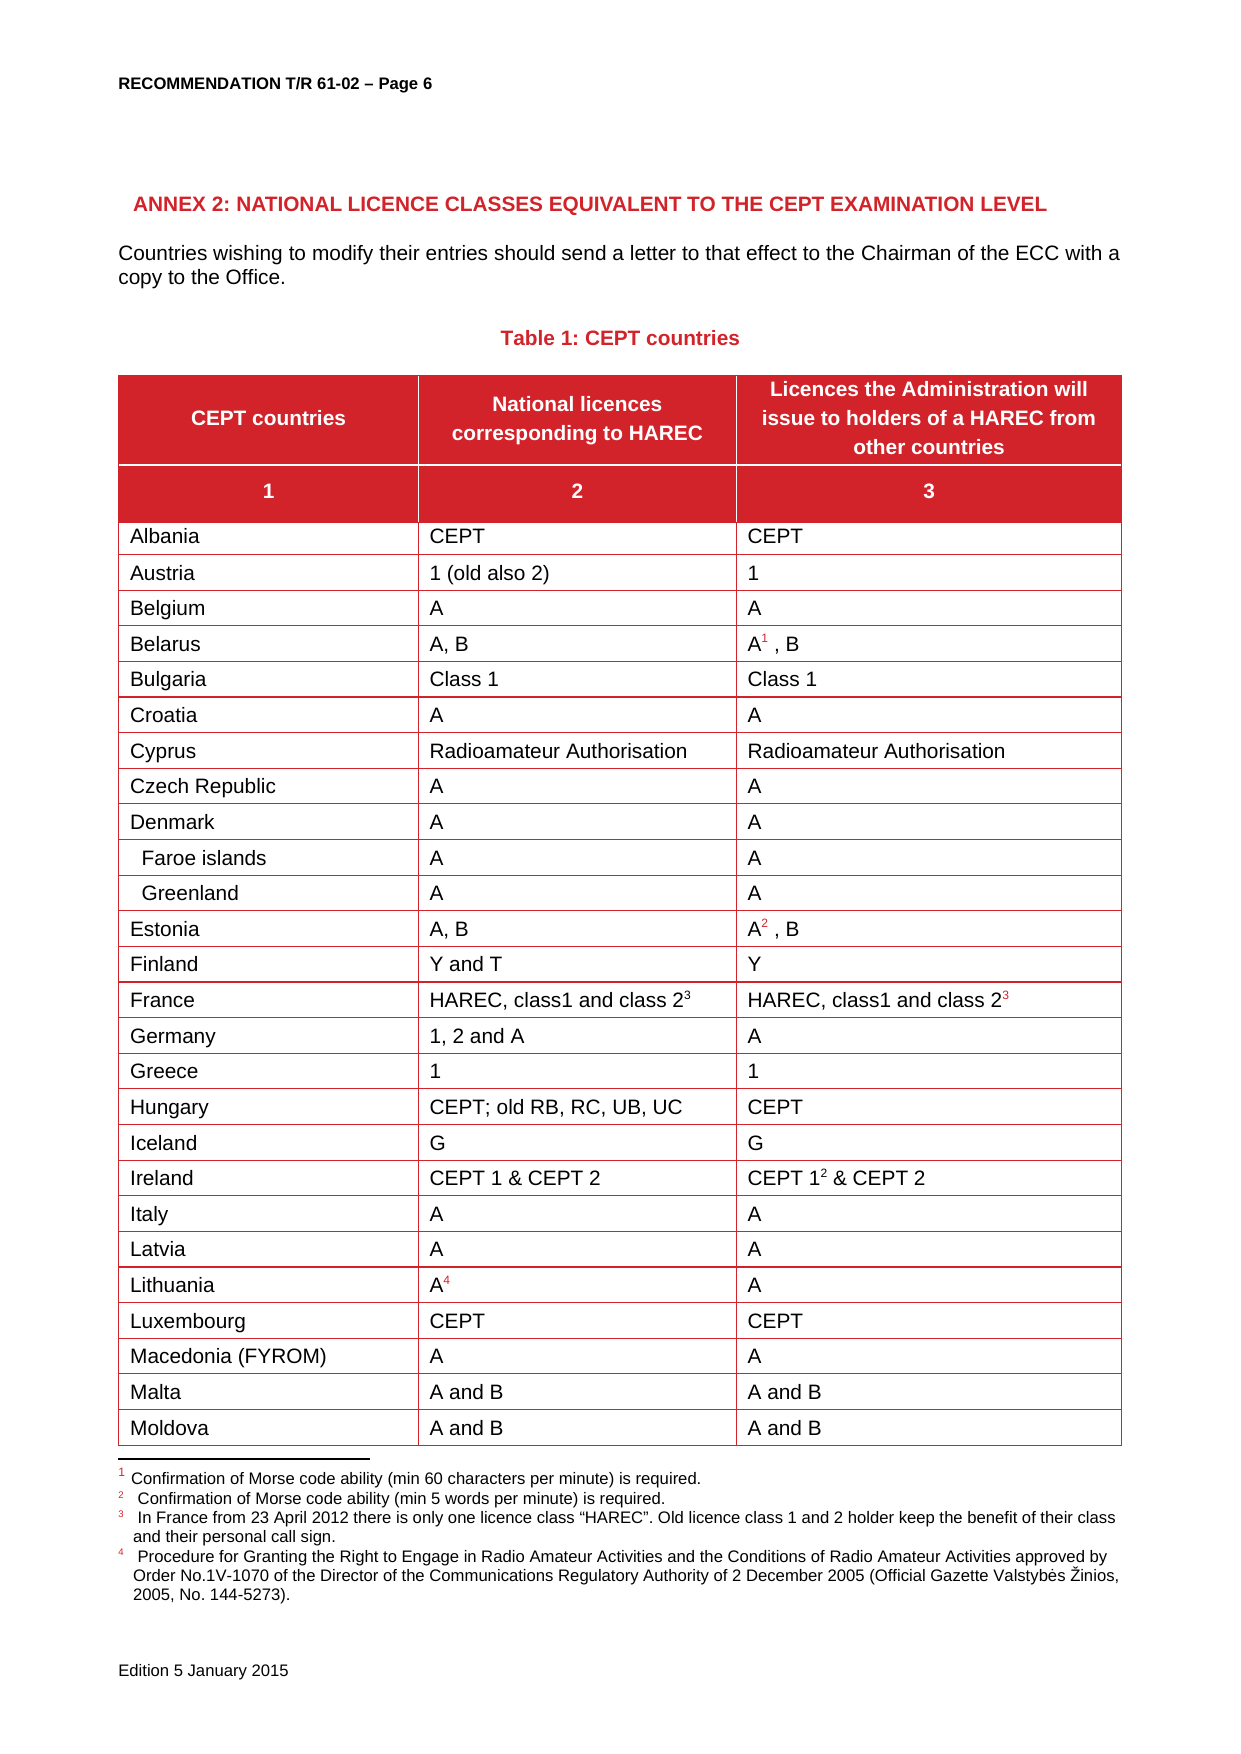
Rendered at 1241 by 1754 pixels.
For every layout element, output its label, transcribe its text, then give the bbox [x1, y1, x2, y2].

table_cell Latvia [119, 1232, 418, 1266]
table_cell CEPT [737, 1089, 1121, 1124]
table_cell Moldova [119, 1410, 418, 1444]
table_cell A [737, 591, 1121, 625]
table_cell A and B [737, 1410, 1121, 1444]
table_cell Austria [119, 555, 418, 589]
table_cell Germany [119, 1018, 418, 1053]
table_cell 1 [737, 555, 1121, 589]
table_cell A [419, 876, 736, 910]
table_cell Belgium [119, 591, 418, 625]
table_cell Denmark [119, 804, 418, 839]
table_cell Y [737, 947, 1121, 981]
table_cell A [419, 1196, 736, 1231]
table_cell Y and T [419, 947, 736, 981]
table_cell G [419, 1125, 736, 1159]
table_cell A [737, 804, 1121, 839]
subtitle NATIONAL LICENCE CLASSES EQUIVALENT TO THE CEPT EXAMINATION LEVEL [133, 192, 1122, 216]
table_cell A and B [419, 1374, 736, 1409]
table_header National licences corresponding to HAREC [419, 376, 736, 464]
table_cell Radioamateur Authorisation [737, 733, 1121, 768]
table_cell A [419, 804, 736, 839]
table_cell CEPT [419, 523, 736, 554]
table_cell 1, 2 and A [419, 1018, 736, 1053]
table_cell Italy [119, 1196, 418, 1231]
table_cell A [419, 1339, 736, 1373]
table_cell Iceland [119, 1125, 418, 1159]
table_cell Ireland [119, 1161, 418, 1195]
table_cell 2 [419, 466, 736, 522]
table_cell A and B [737, 1374, 1121, 1409]
table_cell HAREC, class1 and class 2 [737, 983, 1121, 1017]
table_cell 3 [737, 466, 1121, 522]
table_cell Hungary [119, 1089, 418, 1124]
table_cell 1 [419, 1054, 736, 1088]
table_cell A [737, 698, 1121, 732]
table_cell Macedonia (FYROM) [119, 1339, 418, 1373]
table_header CEPT countries [119, 376, 418, 464]
title CEPT countries [118, 326, 1122, 350]
table_cell A [737, 1018, 1121, 1053]
table_cell Class 1 [419, 662, 736, 696]
table_cell A [737, 1268, 1121, 1302]
table_cell CEPT [419, 1303, 736, 1338]
table_cell A, B [419, 626, 736, 661]
table_cell A , B [737, 911, 1121, 946]
table_cell Greenland [119, 876, 418, 910]
table_cell CEPT [737, 523, 1121, 554]
table_cell Class 1 [737, 662, 1121, 696]
table_cell Czech Republic [119, 769, 418, 803]
table_cell Finland [119, 947, 418, 981]
table_cell HAREC, class1 and class 23 [419, 983, 736, 1017]
table_cell Luxembourg [119, 1303, 418, 1338]
table_cell Radioamateur Authorisation [419, 733, 736, 768]
table_cell A [419, 1268, 736, 1302]
table_cell Albania [119, 523, 418, 554]
table_cell Cyprus [119, 733, 418, 768]
table_cell 1 [737, 1054, 1121, 1088]
table_cell A [419, 769, 736, 803]
table_cell A [419, 1232, 736, 1266]
table_cell A [419, 591, 736, 625]
table_cell Malta [119, 1374, 418, 1409]
table_cell Greece [119, 1054, 418, 1088]
text Countries wishing to modify their entries should send a letter to that effect to the Chairman of the ECC with a copy to the Office. [118, 241, 1122, 288]
table_cell Lithuania [119, 1268, 418, 1302]
table_cell Belarus [119, 626, 418, 661]
table_cell A and B [419, 1410, 736, 1444]
table_cell A [419, 698, 736, 732]
table_cell CEPT; old RB, RC, UB, UC [419, 1089, 736, 1124]
table_cell G [737, 1125, 1121, 1159]
table_cell A [737, 1196, 1121, 1231]
table_cell 1 [119, 466, 418, 522]
table_cell A , B [737, 626, 1121, 661]
table_cell A, B [419, 911, 736, 946]
table_cell A [419, 840, 736, 874]
table_cell Bulgaria [119, 662, 418, 696]
table_cell Croatia [119, 698, 418, 732]
table_cell CEPT [737, 1303, 1121, 1338]
table_cell CEPT 12 & CEPT 2 [737, 1161, 1121, 1195]
table_cell Faroe islands [119, 840, 418, 874]
table_cell A [737, 769, 1121, 803]
table_cell A [737, 1232, 1121, 1266]
table_cell CEPT 1 & CEPT 2 [419, 1161, 736, 1195]
table_cell 1 (old also 2) [419, 555, 736, 589]
table_cell A [737, 1339, 1121, 1373]
table_cell Estonia [119, 911, 418, 946]
table_header Licences the Administration will issue to holders of a HAREC from other countries [737, 376, 1121, 464]
table_cell France [119, 983, 418, 1017]
table_cell A [737, 840, 1121, 874]
table_cell A [737, 876, 1121, 910]
